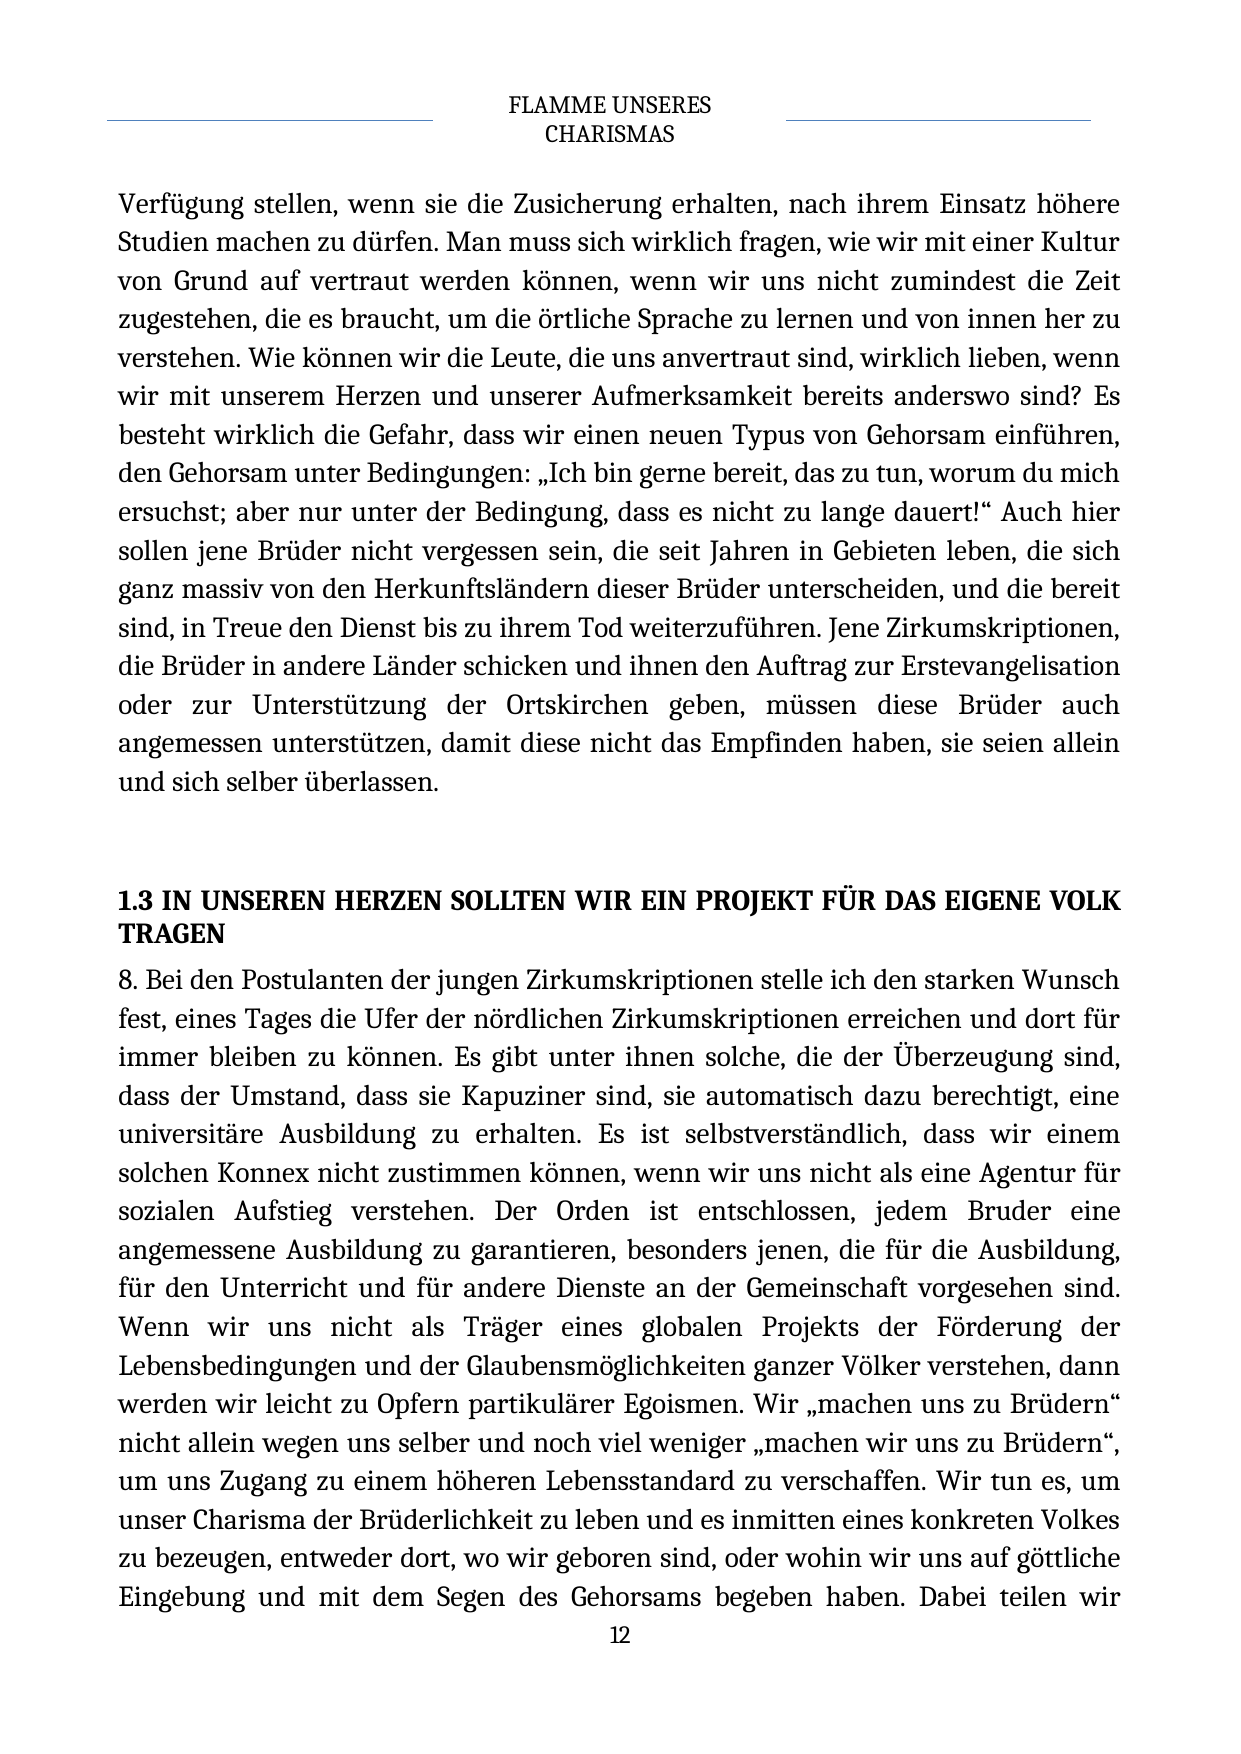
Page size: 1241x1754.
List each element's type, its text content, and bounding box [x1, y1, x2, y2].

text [118, 963, 1122, 1613]
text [118, 148, 1122, 798]
subtitle 1.3 In unseren Herzen sollten wir ein Projekt für das eigene Volk tragen [118, 884, 1122, 951]
